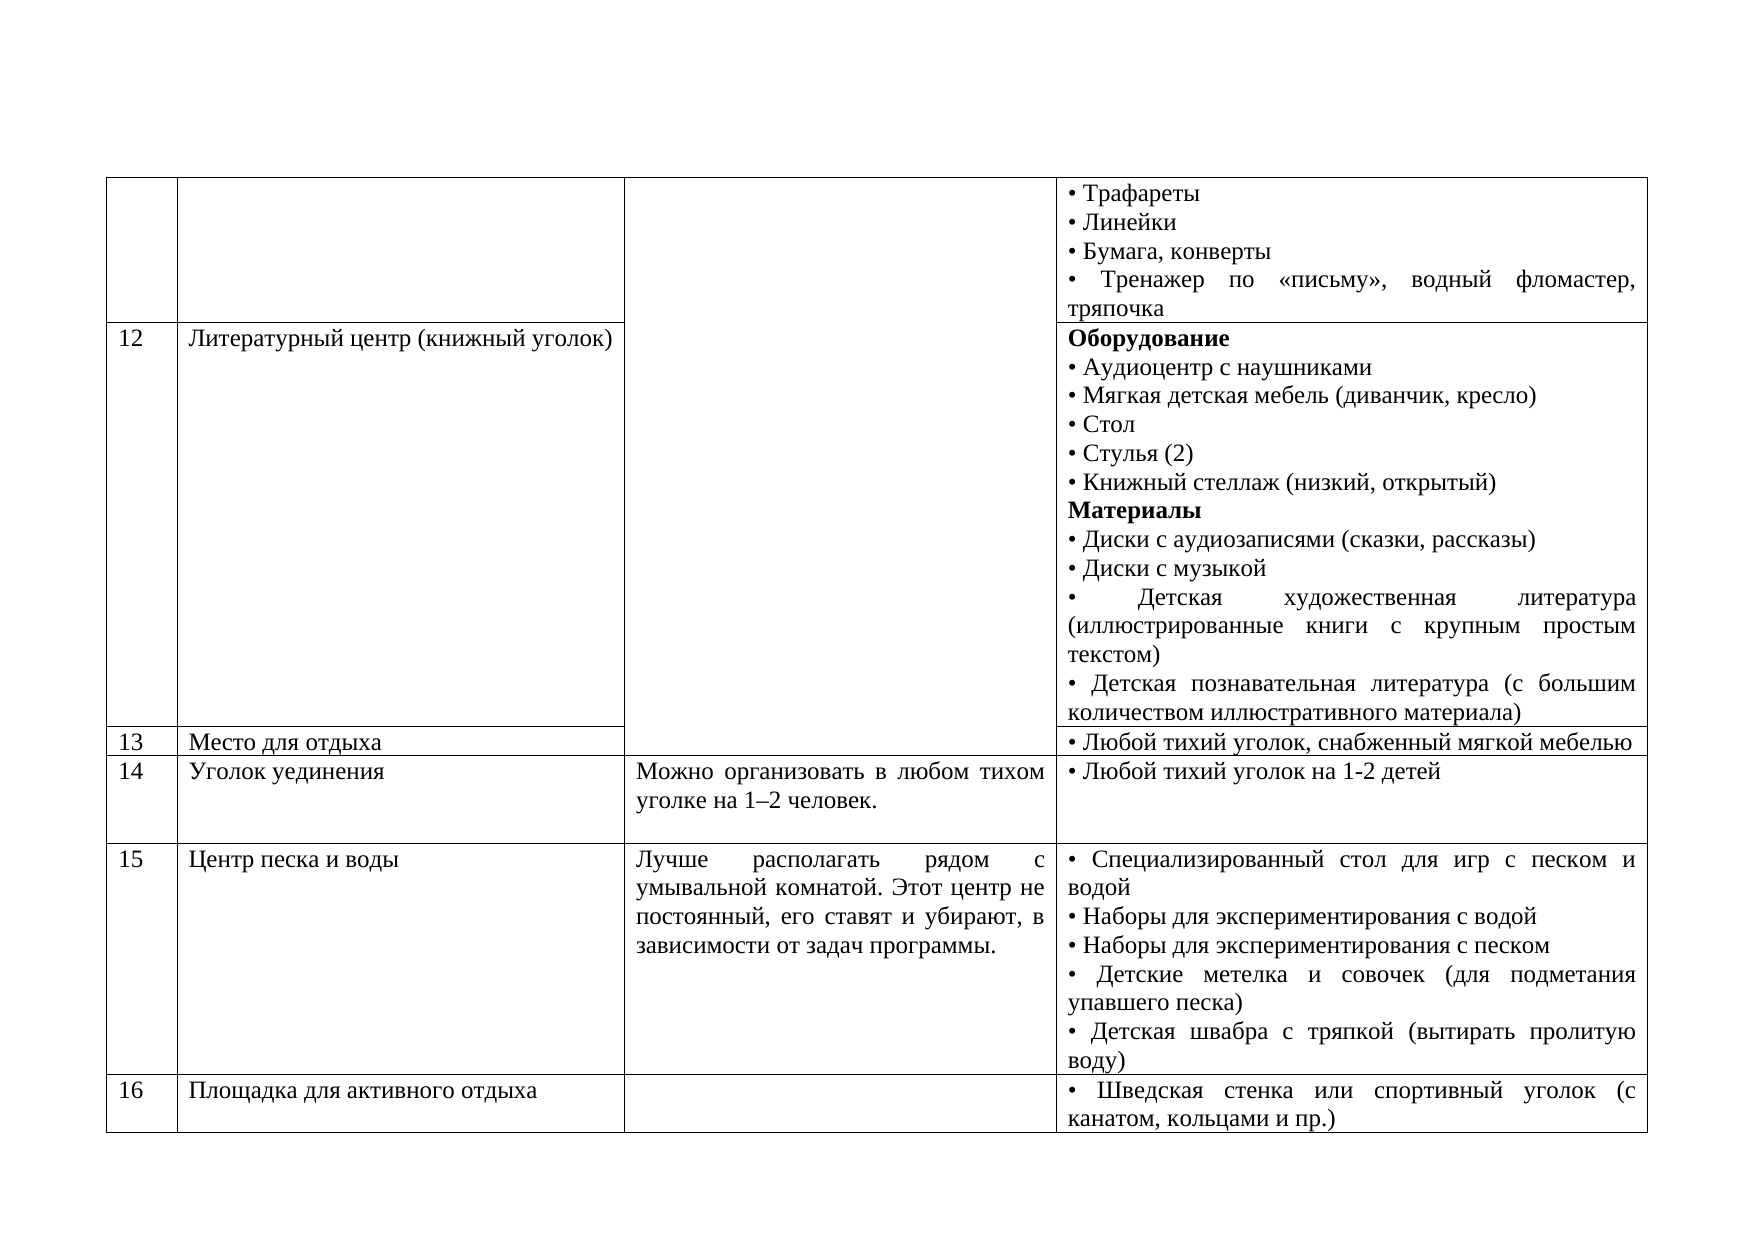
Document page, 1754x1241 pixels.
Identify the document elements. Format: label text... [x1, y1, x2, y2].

table_cell 15 [107, 844, 177, 1074]
table_cell • Любой тихий уголок на 1-2 детей [1057, 756, 1647, 843]
table_cell Место для отдыха [178, 727, 624, 755]
table_cell • Любой тихий уголок, снабженный мягкой мебелью [1057, 727, 1647, 755]
table_cell 14 [107, 756, 177, 843]
table_cell 13 [107, 727, 177, 755]
table_cell Лучше располагать рядом с умывальной комнатой. Этот центр не постоянный, его ставят и убирают, в зависимости от задач программы. [625, 844, 1056, 1074]
table_cell 11 [107, 178, 177, 322]
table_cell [178, 178, 624, 322]
table_cell • Специализированный стол для игр с песком и водой • Наборы для экспериментирования с водой • Наборы для экспериментирования с песком • Детские метелка и совочек (для подметания упавшего песка) • Детская швабра с тряпкой (вытирать пролитую воду) [1057, 844, 1647, 1074]
table_cell Литературный центр (книжный уголок) [178, 323, 624, 726]
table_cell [178, 1075, 624, 1132]
table_cell Уголок уединения [178, 756, 624, 843]
table_cell 16 [107, 1075, 177, 1132]
table_cell [625, 1075, 1056, 1132]
table_cell Можно организовать в любом тихом уголке на 1–2 человек. [625, 756, 1056, 843]
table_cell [1057, 178, 1647, 322]
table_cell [625, 178, 1056, 755]
table_cell 12 [107, 323, 177, 726]
table_cell Центр песка и воды [178, 844, 624, 1074]
table_cell Оборудование • Аудиоцентр с наушниками • Мягкая детская мебель (диванчик, кресло) • Стол • Стулья (2) • Книжный стеллаж (низкий, открытый) Материалы • Диски с аудиозаписями (сказки, рассказы) • Диски с музыкой • Детская художественная литература (иллюстрированные книги с крупным простым текстом) • Детская познавательная литература (с большим количеством иллюстративного материала) [1057, 323, 1647, 726]
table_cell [1057, 1075, 1647, 1132]
